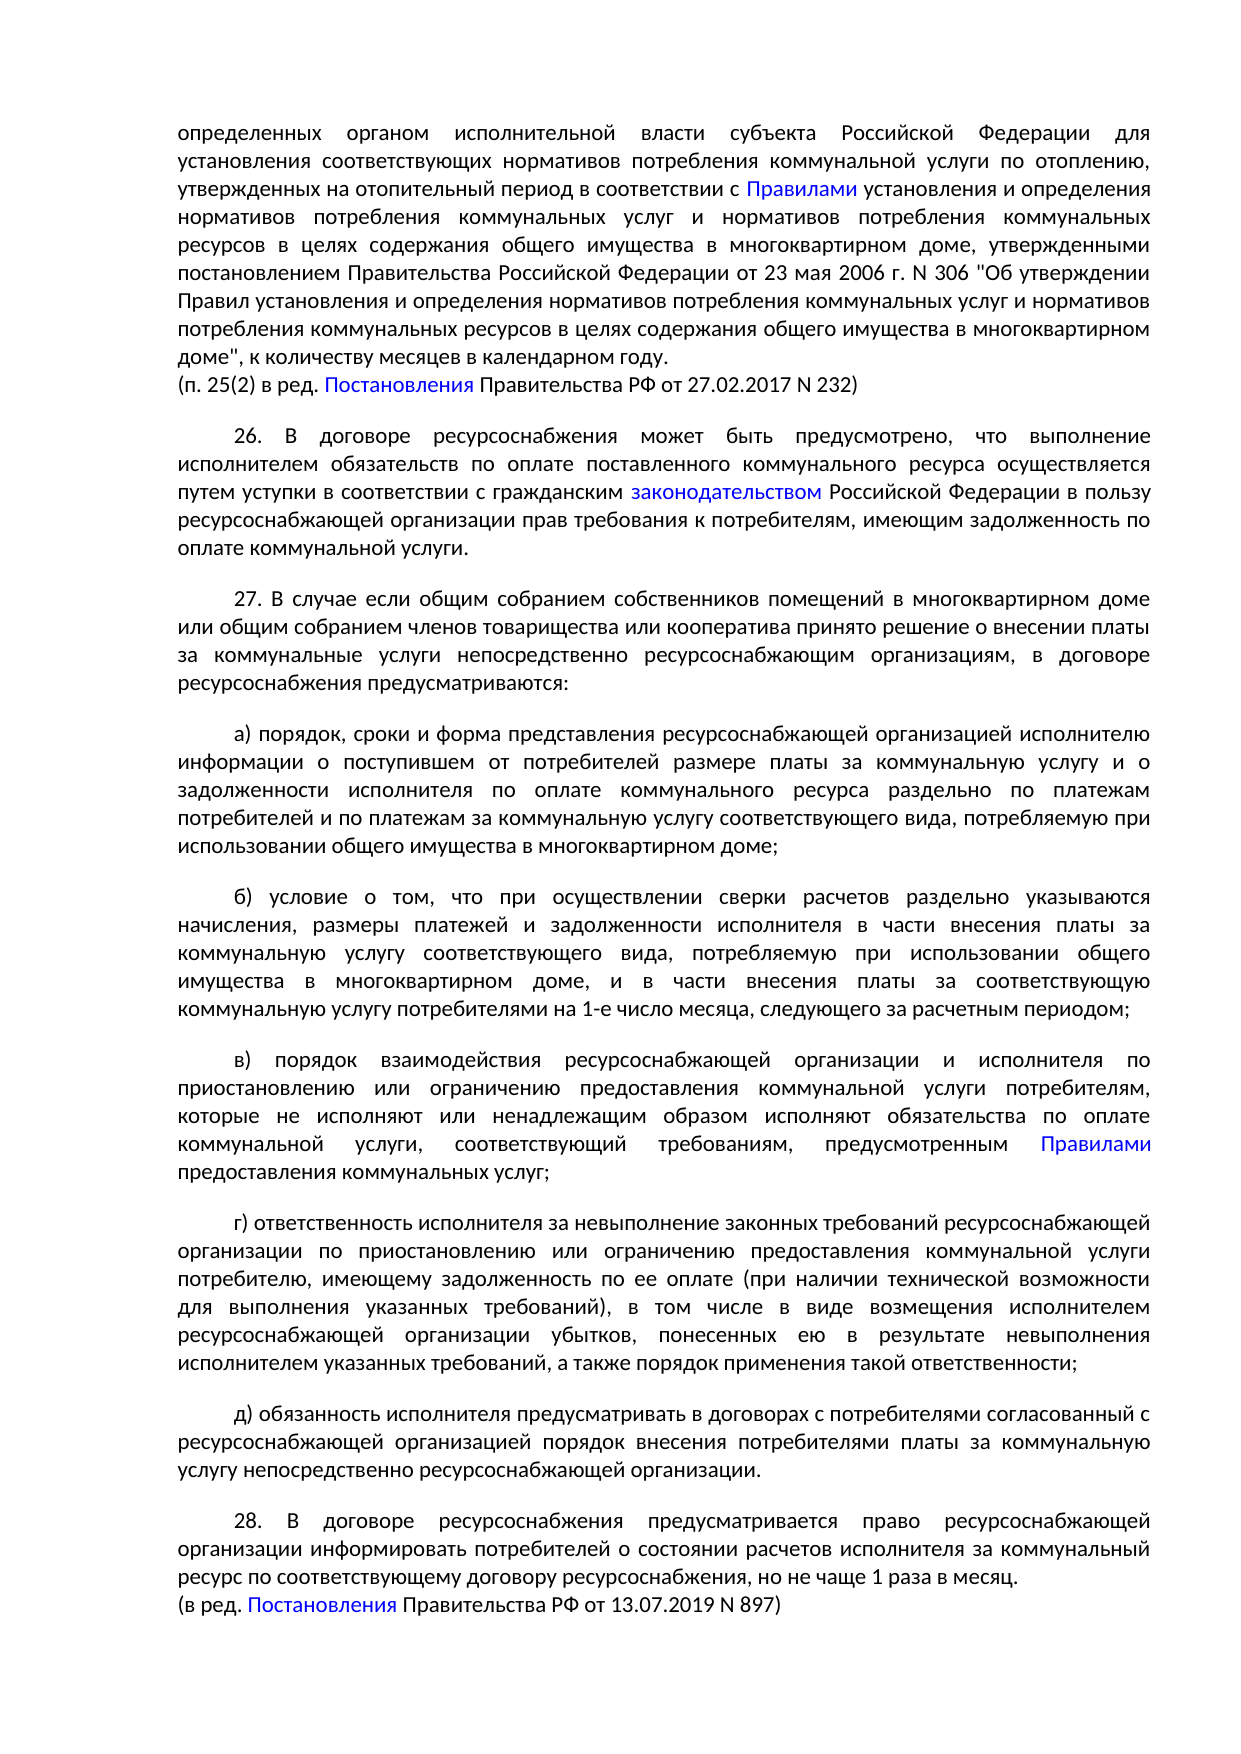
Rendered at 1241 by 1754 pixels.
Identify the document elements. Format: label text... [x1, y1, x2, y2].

text б) условие о том, что при осуществлении сверки расчетов раздельно указываются начисления, размеры платежей и задолженности исполнителя в части внесения платы за коммунальную услугу соответствующего вида, потребляемую при использовании общего имущества в многоквартирном доме, и в части внесения платы за соответствующую коммунальную услугу потребителями на 1-е число месяца, следующего за расчетным периодом; [177, 882, 1152, 1022]
text в) порядок взаимодействия ресурсоснабжающей организации и исполнителя по приостановлению или ограничению предоставления коммунальной услуги потребителям, которые не исполняют или ненадлежащим образом исполняют обязательства по оплате коммунальной услуги, соответствующий требованиям, предусмотренным Правилами предоставления коммунальных услуг; [177, 1045, 1152, 1185]
text 26. В договоре ресурсоснабжения может быть предусмотрено, что выполнение исполнителем обязательств по оплате поставленного коммунального ресурса осуществляется путем уступки в соответствии с гражданским законодательством Российской Федерации в пользу ресурсоснабжающей организации прав требования к потребителям, имеющим задолженность по оплате коммунальной услуги. [177, 421, 1152, 561]
text 27. В случае если общим собранием собственников помещений в многоквартирном доме или общим собранием членов товарищества или кооператива принято решение о внесении платы за коммунальные услуги непосредственно ресурсоснабжающим организациям, в договоре ресурсоснабжения предусматриваются: [177, 584, 1152, 696]
text (в ред. Постановления Правительства РФ от 13.07.2019 N 897) [177, 1590, 1152, 1618]
text 28. В договоре ресурсоснабжения предусматривается право ресурсоснабжающей организации информировать потребителей о состоянии расчетов исполнителя за коммунальный ресурс по соответствующему договору ресурсоснабжения, но не чаще 1 раза в месяц. [177, 1506, 1152, 1590]
text д) обязанность исполнителя предусматривать в договорах с потребителями согласованный с ресурсоснабжающей организацией порядок внесения потребителями платы за коммунальную услугу непосредственно ресурсоснабжающей организации. [177, 1399, 1152, 1483]
text (п. 25(2) в ред. Постановления Правительства РФ от 27.02.2017 N 232) [177, 370, 1152, 398]
text г) ответственность исполнителя за невыполнение законных требований ресурсоснабжающей организации по приостановлению или ограничению предоставления коммунальной услуги потребителю, имеющему задолженность по ее оплате (при наличии технической возможности для выполнения указанных требований), в том числе в виде возмещения исполнителем ресурсоснабжающей организации убытков, понесенных ею в результате невыполнения исполнителем указанных требований, а также порядок применения такой ответственности; [177, 1208, 1152, 1376]
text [177, 118, 1152, 370]
text а) порядок, сроки и форма представления ресурсоснабжающей организацией исполнителю информации о поступившем от потребителей размере платы за коммунальную услугу и о задолженности исполнителя по оплате коммунального ресурса раздельно по платежам потребителей и по платежам за коммунальную услугу соответствующего вида, потребляемую при использовании общего имущества в многоквартирном доме; [177, 719, 1152, 859]
